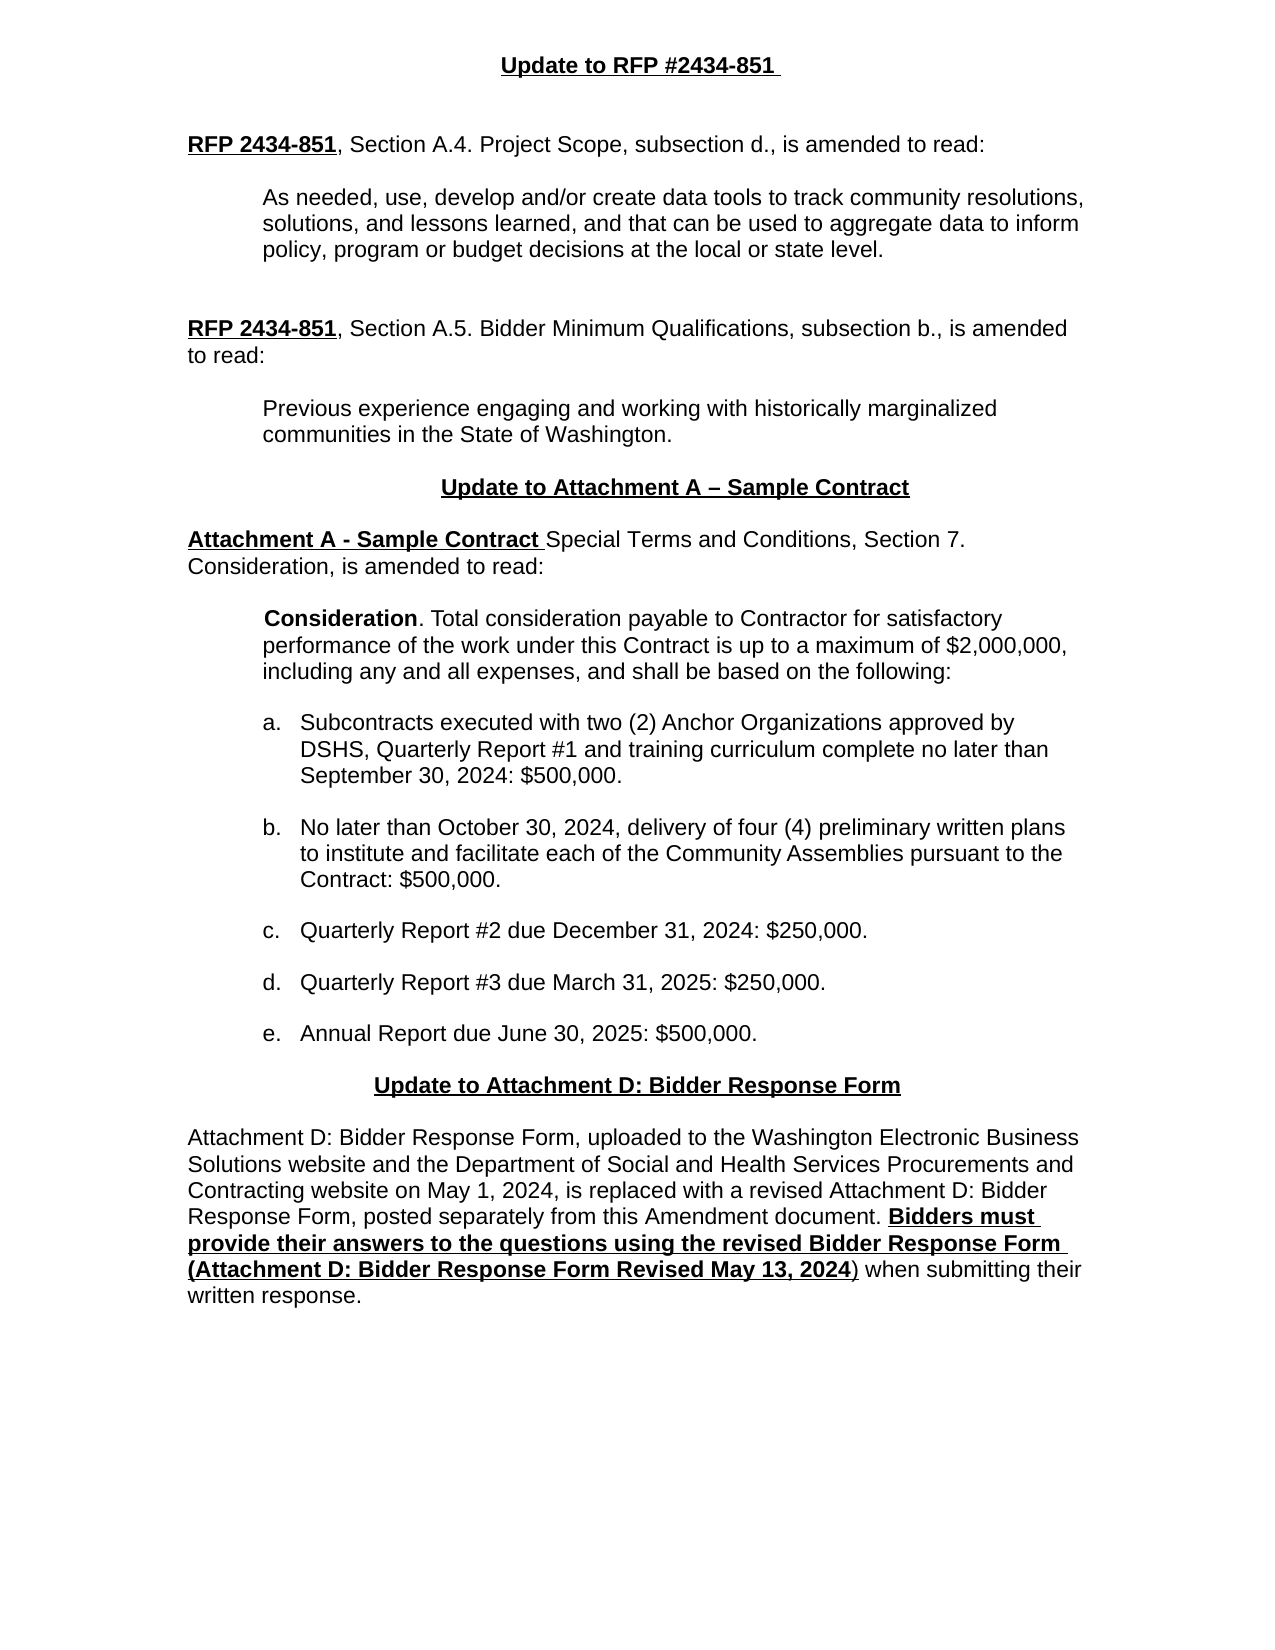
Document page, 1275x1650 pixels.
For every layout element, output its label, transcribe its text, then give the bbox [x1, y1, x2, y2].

text Update to Attachment D: Bidder Response Form [187, 1072, 1087, 1098]
subtitle Annual Report due June 30, 2025: $500,000. [262, 1020, 1087, 1047]
subtitle Quarterly Report #2 due December 31, 2024: $250,000. [262, 917, 1087, 944]
subtitle Subcontracts executed with two (2) Anchor Organizations approved by DSHS, Quarterly Report #1 and training curriculum complete no later than September 30, 2024: $500,000. [262, 709, 1087, 788]
text RFP 2434-851, Section A.4. Project Scope, subsection d., is amended to read: [187, 131, 1087, 157]
text Attachment A - Sample Contract Special Terms and Conditions, Section 7. Consideration, is amended to read: [187, 526, 1087, 579]
text As needed, use, develop and/or create data tools to track community resolutions, solutions, and lessons learned, and that can be used to aggregate data to inform policy, program or budget decisions at the local or state level. [262, 184, 1087, 263]
text Consideration. Total consideration payable to Contractor for satisfactory performance of the work under this Contract is up to a maximum of $2,000,000, including any and all expenses, and shall be based on the following: [187, 605, 1087, 684]
text Update to Attachment A – Sample Contract [262, 473, 1087, 500]
text Previous experience engaging and working with historically marginalized communities in the State of Washington. [262, 394, 1087, 447]
text Attachment D: Bidder Response Form, uploaded to the Washington Electronic Business Solutions website and the Department of Social and Health Services Procurements and Contracting website on May 1, 2024, is replaced with a revised Attachment D: Bidder Response Form, posted separately from this Amendment document. Bidders must provide their answers to the questions using the revised Bidder Response Form (Attachment D: Bidder Response Form Revised May 13, 2024) when submitting their written response. [187, 1124, 1087, 1309]
text Update to RFP #2434-851 [187, 52, 1087, 78]
subtitle No later than October 30, 2024, delivery of four (4) preliminary written plans to institute and facilitate each of the Community Assemblies pursuant to the Contract: $500,000. [262, 813, 1087, 892]
text RFP 2434-851, Section A.5. Bidder Minimum Qualifications, subsection b., is amended to read: [187, 315, 1087, 368]
subtitle Quarterly Report #3 due March 31, 2025: $250,000. [262, 969, 1087, 995]
